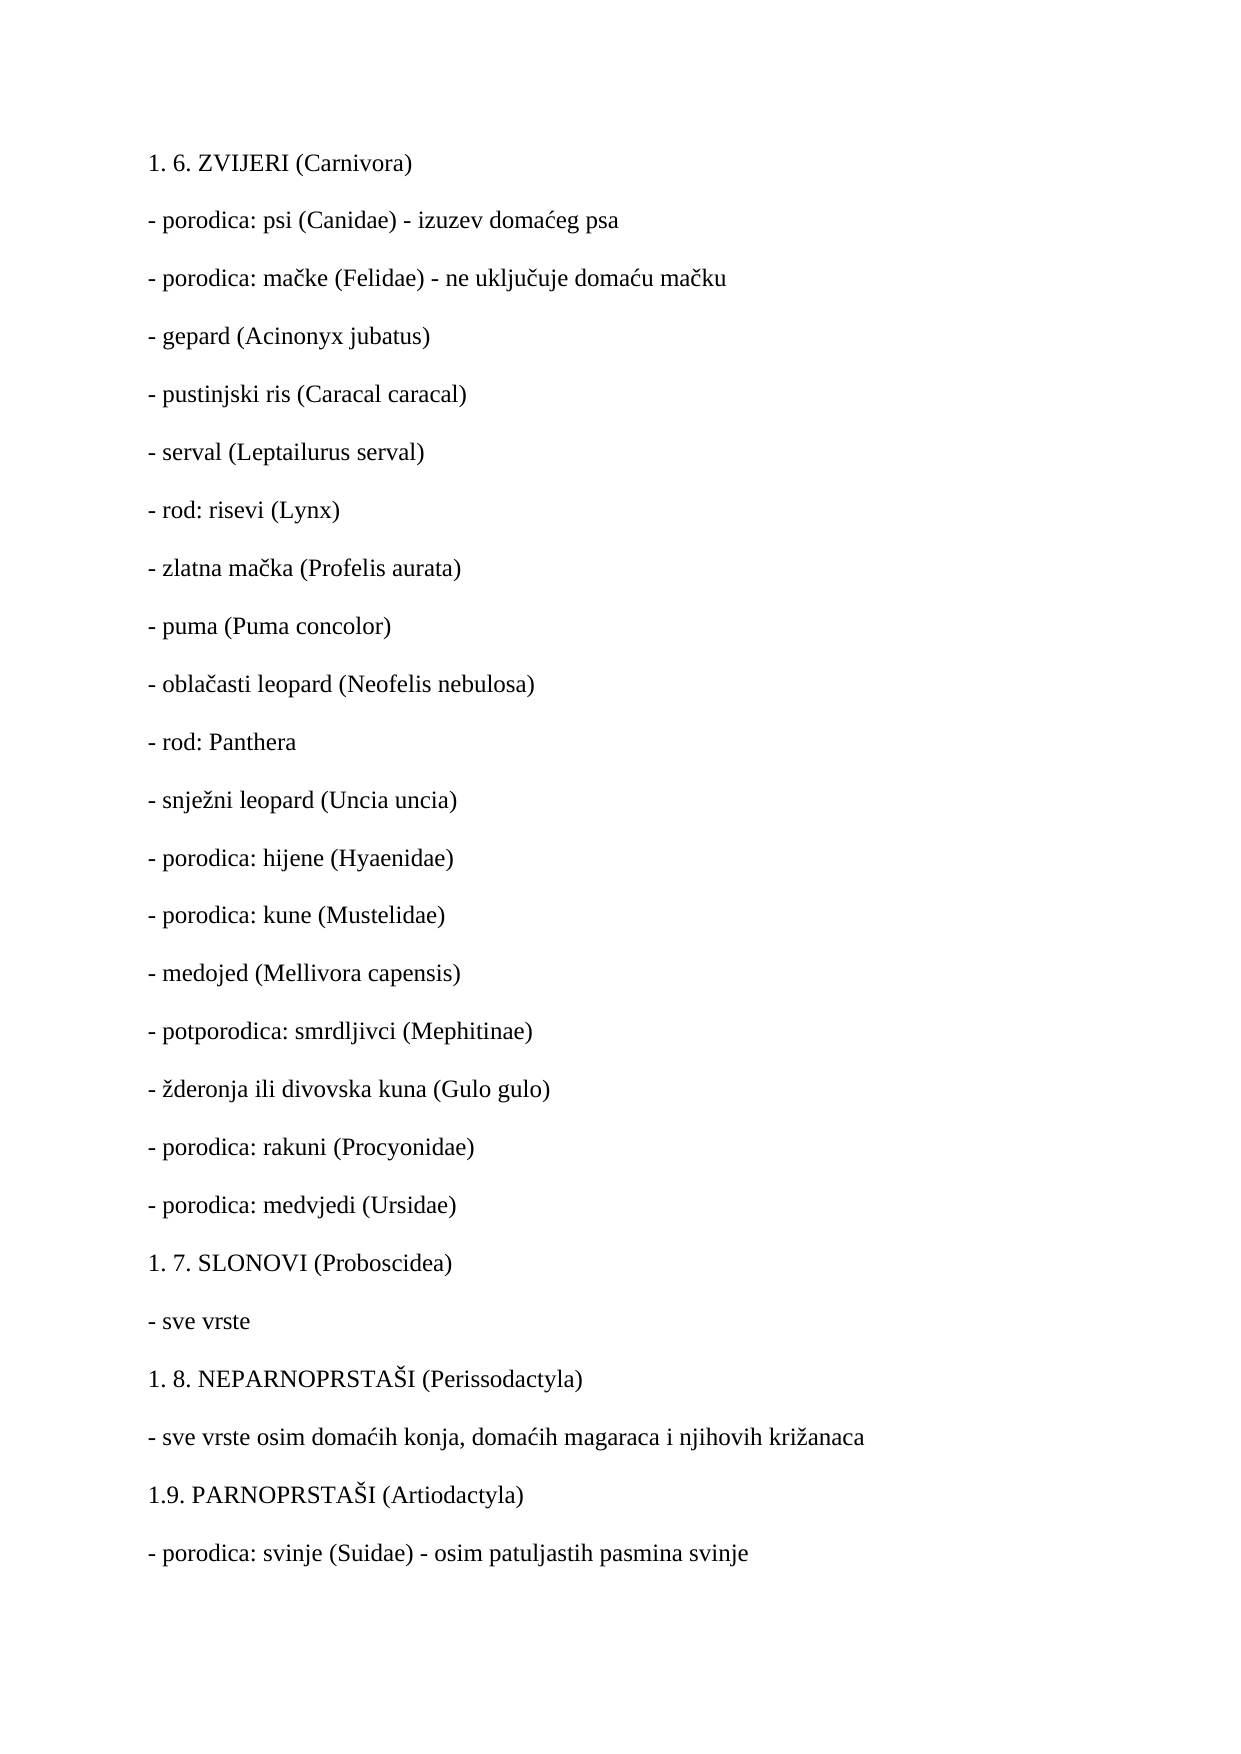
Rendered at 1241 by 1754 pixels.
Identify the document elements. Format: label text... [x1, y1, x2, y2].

text - medojed (Mellivora capensis) [148, 958, 1093, 987]
text - porodica: mačke (Felidae) - ne uključuje domaću mačku [148, 263, 1093, 292]
text - oblačasti leopard (Neofelis nebulosa) [148, 669, 1093, 698]
text - porodica: kune (Mustelidae) [148, 901, 1093, 929]
text - rod: Panthera [148, 727, 1093, 756]
text - porodica: rakuni (Procyonidae) [148, 1132, 1093, 1161]
text - serval (Leptailurus serval) [148, 437, 1093, 466]
text - porodica: svinje (Suidae) - osim patuljastih pasmina svinje [148, 1538, 1093, 1566]
text - gepard (Acinonyx jubatus) [148, 321, 1093, 350]
text - sve vrste osim domaćih konja, domaćih magaraca i njihovih križanaca [148, 1422, 1093, 1451]
text 1. 7. SLONOVI (Proboscidea) [148, 1248, 1093, 1277]
text - porodica: medvjedi (Ursidae) [148, 1190, 1093, 1219]
text - puma (Puma concolor) [148, 611, 1093, 640]
text - snježni leopard (Uncia uncia) [148, 785, 1093, 813]
text - porodica: hijene (Hyaenidae) [148, 843, 1093, 871]
text 1. 8. NEPARNOPRSTAŠI (Perissodactyla) [148, 1364, 1093, 1393]
text - sve vrste [148, 1306, 1093, 1335]
text 1. 6. ZVIJERI (Carnivora) [148, 148, 1093, 176]
text 1.9. PARNOPRSTAŠI (Artiodactyla) [148, 1480, 1093, 1508]
text - potporodica: smrdljivci (Mephitinae) [148, 1016, 1093, 1045]
text - porodica: psi (Canidae) - izuzev domaćeg psa [148, 206, 1093, 234]
text - žderonja ili divovska kuna (Gulo gulo) [148, 1074, 1093, 1103]
text - pustinjski ris (Caracal caracal) [148, 379, 1093, 408]
text - rod: risevi (Lynx) [148, 495, 1093, 524]
text - zlatna mačka (Profelis aurata) [148, 553, 1093, 582]
